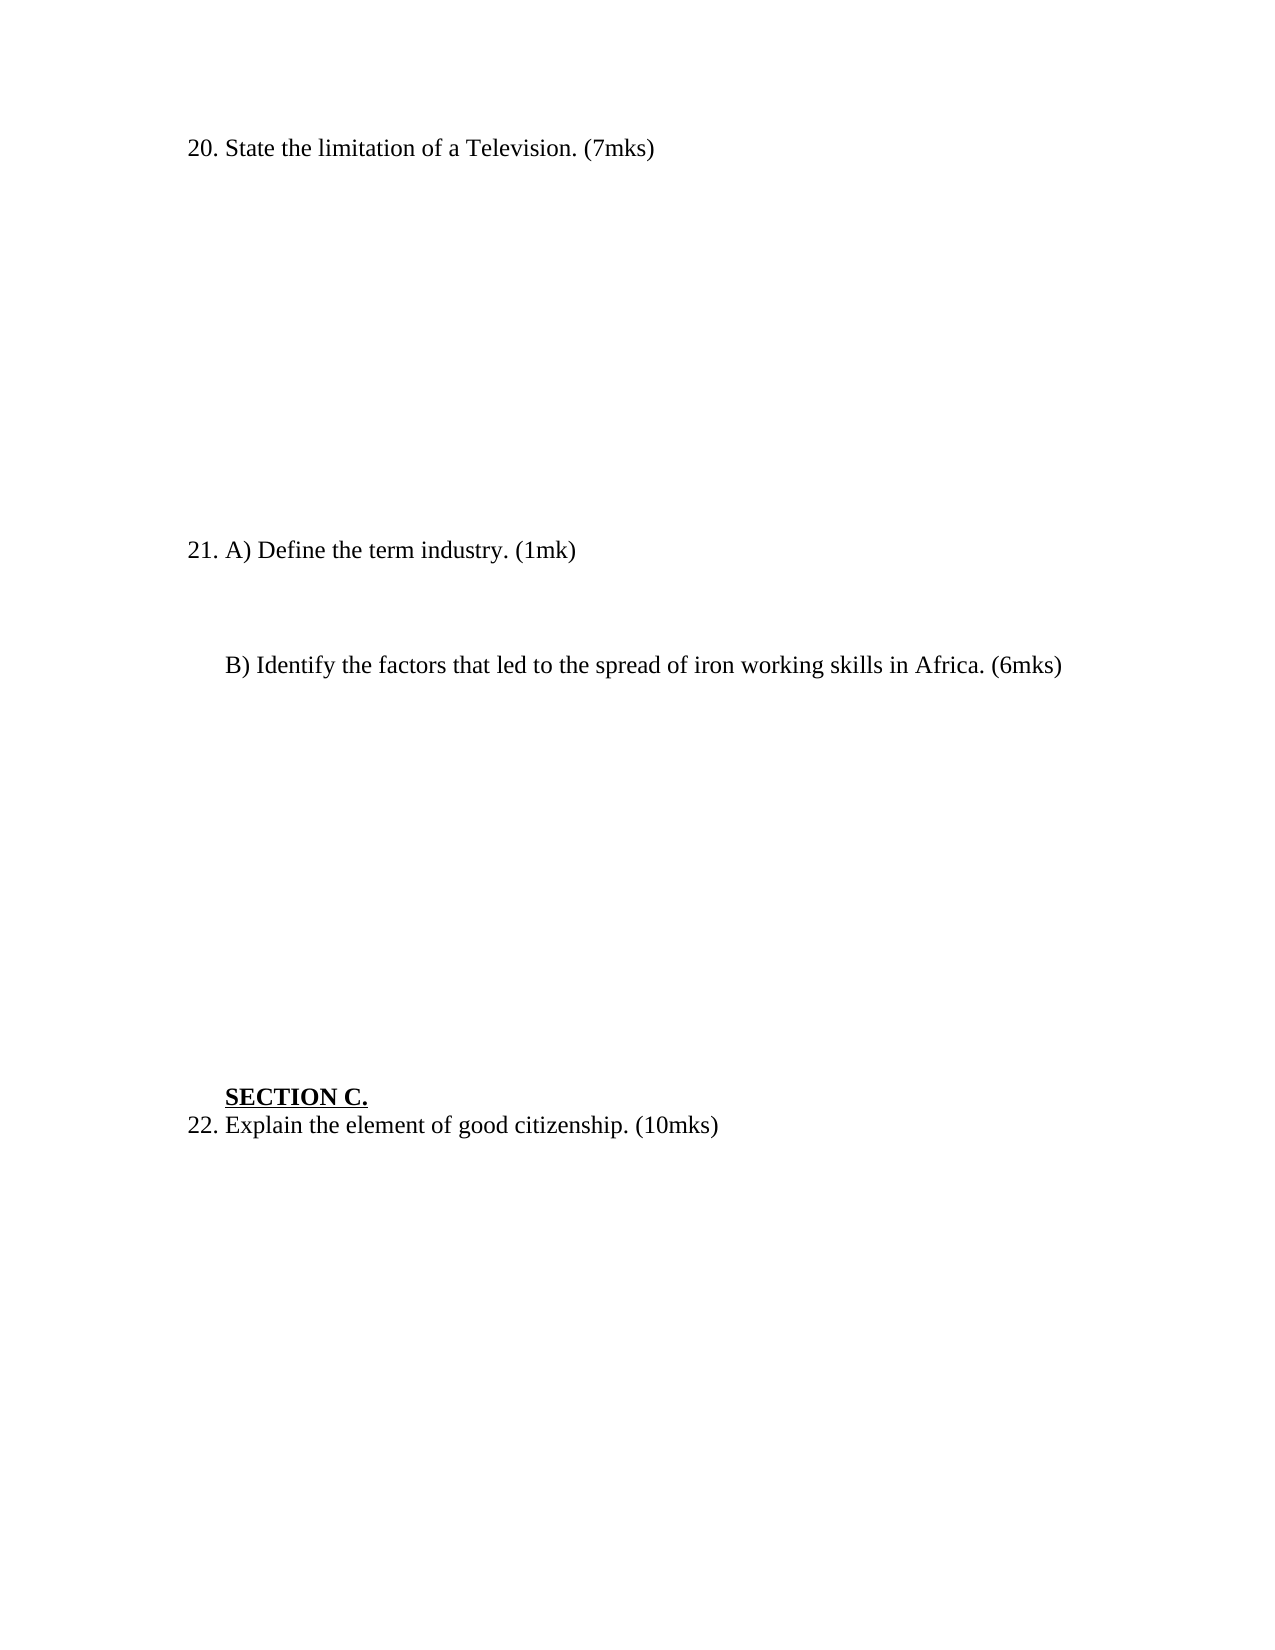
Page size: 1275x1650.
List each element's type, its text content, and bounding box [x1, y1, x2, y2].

list A) Define the term industry. (1mk) [187, 536, 1125, 564]
text SECTION C. [225, 1082, 1125, 1111]
list State the limitation of a Television. (7mks) [187, 133, 1125, 162]
text B) Identify the factors that led to the spread of iron working skills in Africa. (6mks) [225, 651, 1125, 679]
list Explain the element of good citizenship. (10mks) [187, 1111, 1125, 1139]
